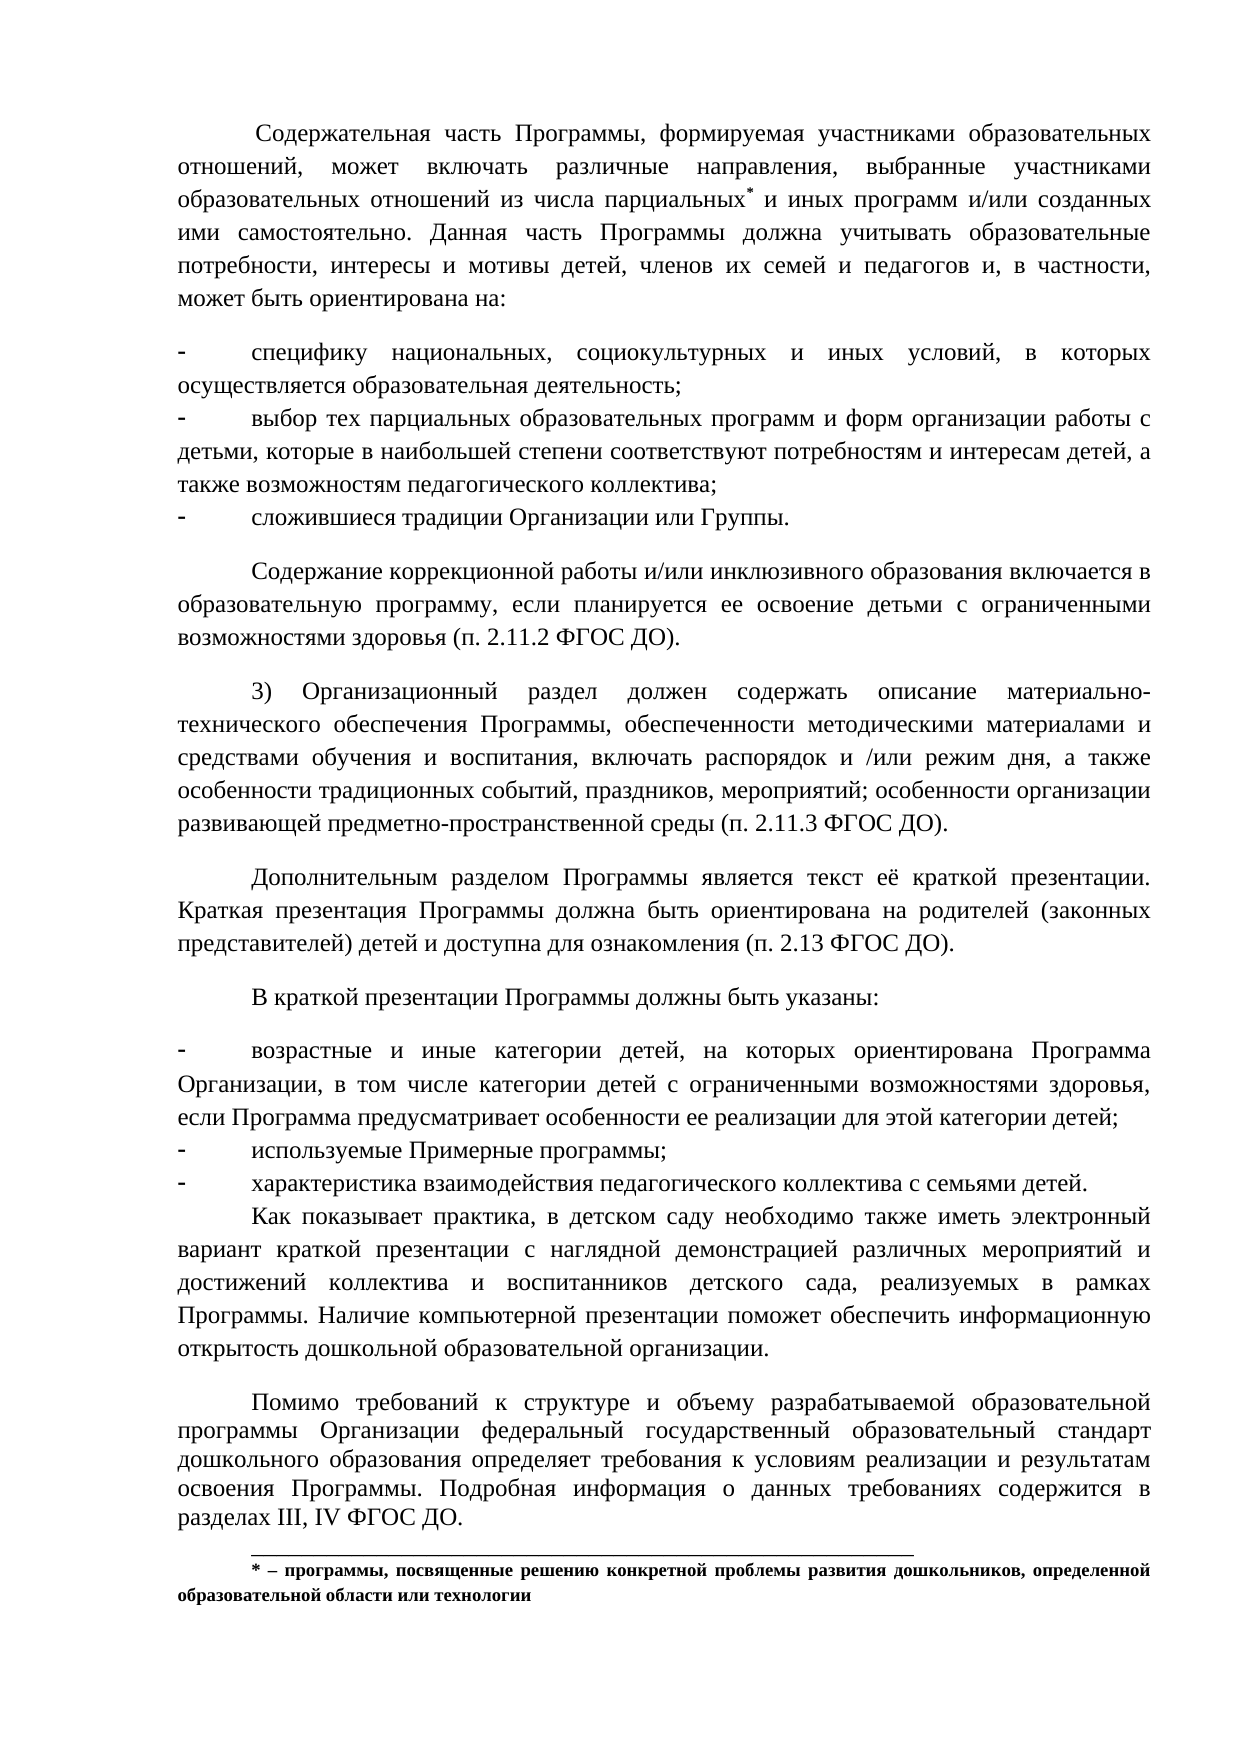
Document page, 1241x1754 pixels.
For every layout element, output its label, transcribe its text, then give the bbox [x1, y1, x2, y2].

list Как показывает практика, в детском саду необходимо также иметь электронный вариант краткой презентации с наглядной демонстрацией различных мероприятий и достижений коллектива и воспитанников детского сада, реализуемых в рамках Программы. Наличие компьютерной презентации поможет обеспечить информационную открытость дошкольной образовательной организации. [177, 1201, 1152, 1362]
list характеристика взаимодействия педагогического коллектива с семьями детей. [177, 1168, 1152, 1196]
text В краткой презентации Программы должны быть указаны: [177, 982, 1152, 1011]
text Содержание коррекционной работы и/или инклюзивного образования включается в образовательную программу, если планируется ее освоение детьми с ограниченными возможностями здоровья (п. 2.11.2 ФГОС ДО). [177, 556, 1152, 651]
text 3) Организационный раздел должен содержать описание материально- технического обеспечения Программы, обеспеченности методическими материалами и средствами обучения и воспитания, включать распорядок и /или режим дня, а также особенности традиционных событий, праздников, мероприятий; особенности организации развивающей предметно-пространственной среды (п. 2.11.3 ФГОС ДО). [177, 676, 1152, 837]
text Помимо требований к структуре и объему разрабатываемой образовательной программы Организации федеральный государственный образовательный стандарт дошкольного образования определяет требования к условиям реализации и результатам освоения Программы. Подробная информация о данных требованиях содержится в разделах III, IV ФГОС ДО. [177, 1387, 1152, 1530]
text Дополнительным разделом Программы является текст её краткой презентации. Краткая презентация Программы должна быть ориентирована на родителей (законных представителей) детей и доступна для ознакомления (п. 2.13 ФГОС ДО). [177, 862, 1152, 957]
list сложившиеся традиции Организации или Группы. [177, 502, 1152, 531]
text * – программы, посвященные решению конкретной проблемы развития дошкольников, определенной образовательной области или технологии [177, 1559, 1152, 1606]
list выбор тех парциальных образовательных программ и форм организации работы с детьми, которые в наибольшей степени соответствуют потребностям и интересам детей, а также возможностям педагогического коллектива; [177, 403, 1152, 498]
list используемые Примерные программы; [177, 1135, 1152, 1163]
text _____________________________________________________ [177, 1530, 1152, 1559]
list специфику национальных, социокультурных и иных условий, в которых осуществляется образовательная деятельность; [177, 337, 1152, 399]
text Содержательная часть Программы, формируемая участниками образовательных отношений, может включать различные направления, выбранные участниками образовательных отношений из числа парциальных* и иных программ и/или созданных ими самостоятельно. Данная часть Программы должна учитывать образовательные потребности, интересы и мотивы детей, членов их семей и педагогов и, в частности, может быть ориентирована на: [177, 118, 1152, 312]
list возрастные и иные категории детей, на которых ориентирована Программа Организации, в том числе категории детей с ограниченными возможностями здоровья, если Программа предусматривает особенности ее реализации для этой категории детей; [177, 1036, 1152, 1130]
